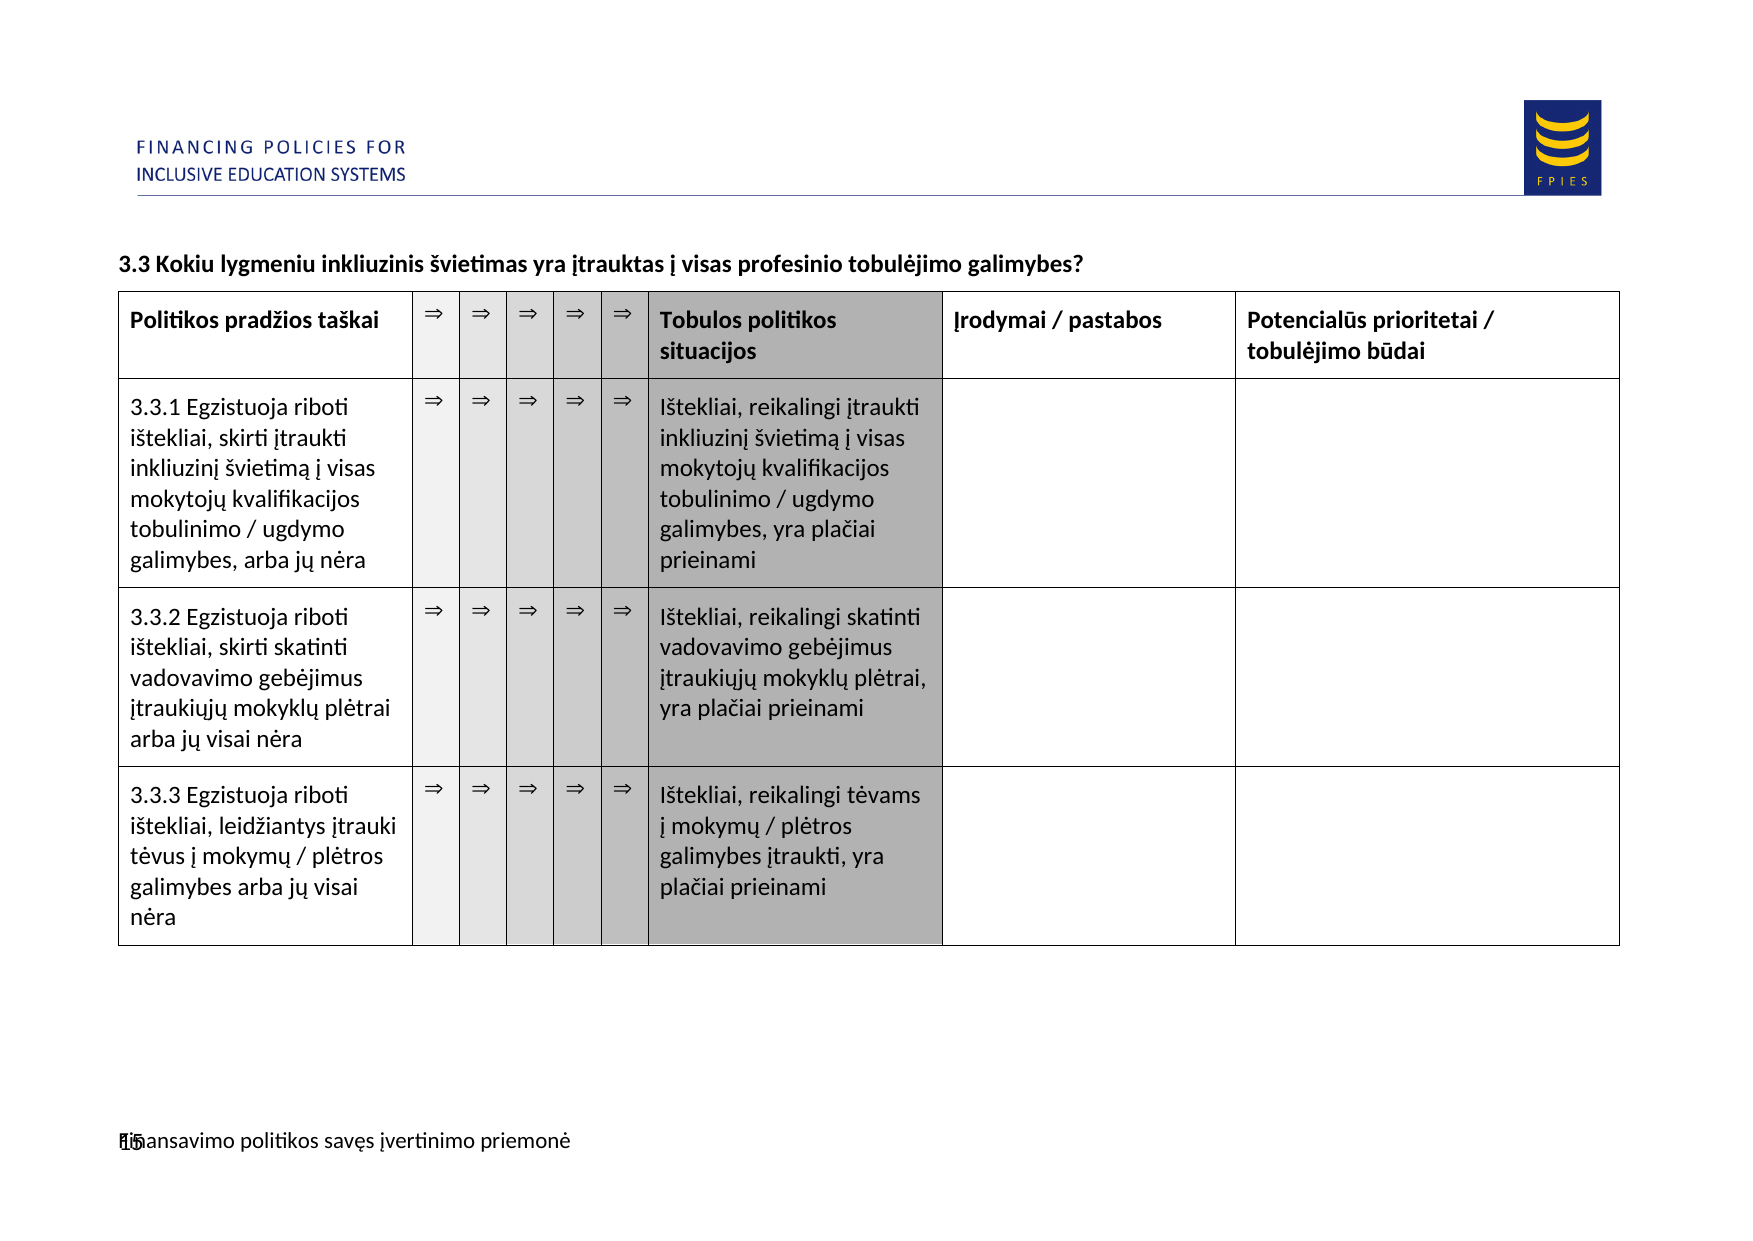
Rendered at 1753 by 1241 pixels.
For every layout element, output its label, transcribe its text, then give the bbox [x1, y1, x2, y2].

table_cell [507, 767, 553, 944]
table_header Potencialūs prioritetai / tobulėjimo būdai [1236, 292, 1619, 378]
table_header Politikos pradžios taškai [119, 292, 412, 378]
table_cell [507, 379, 553, 587]
table_cell [413, 588, 459, 766]
table_header [413, 292, 459, 378]
table_cell 3.3.2 Egzistuoja riboti ištekliai, skirti skatinti vadovavimo gebėjimus įtraukiųjų mokyklų plėtrai arba jų visai nėra [119, 588, 412, 766]
table_cell Ištekliai, reikalingi skatinti vadovavimo gebėjimus įtraukiųjų mokyklų plėtrai, yra plačiai prieinami [649, 588, 942, 766]
table_cell [1236, 767, 1619, 944]
table_cell [460, 767, 506, 944]
table_header [507, 292, 553, 378]
table_cell Ištekliai, reikalingi įtraukti inkliuzinį švietimą į visas mokytojų kvalifikacijos tobulinimo / ugdymo galimybes, yra plačiai prieinami [649, 379, 942, 587]
table_header [602, 292, 648, 378]
table_cell 3.3.3 Egzistuoja riboti ištekliai, leidžiantys įtrauki tėvus į mokymų / plėtros galimybes arba jų visai nėra [119, 767, 412, 944]
table_cell [602, 588, 648, 766]
picture [118, 73, 1620, 220]
table_cell [554, 379, 601, 587]
table_cell [943, 767, 1235, 944]
table_header [554, 292, 601, 378]
table_cell [1236, 588, 1619, 766]
table_header Tobulos politikos situacijos [649, 292, 942, 378]
table_cell [602, 379, 648, 587]
table_cell [1236, 379, 1619, 587]
table_cell [460, 379, 506, 587]
table_cell [413, 767, 459, 944]
table_cell 3.3.1 Egzistuoja riboti ištekliai, skirti įtraukti inkliuzinį švietimą į visas mokytojų kvalifikacijos tobulinimo / ugdymo galimybes, arba jų nėra [119, 379, 412, 587]
table_cell [507, 588, 553, 766]
table_cell [602, 767, 648, 944]
table_cell [554, 767, 601, 944]
table_cell [460, 588, 506, 766]
table_header [460, 292, 506, 378]
subtitle 3.3 Kokiu lygmeniu inkliuzinis švietimas yra įtrauktas į visas profesinio tobulėjimo galimybes? [118, 248, 1619, 278]
table_header Įrodymai / pastabos [943, 292, 1235, 378]
table_cell Ištekliai, reikalingi tėvams į mokymų / plėtros galimybes įtraukti, yra plačiai prieinami [649, 767, 942, 944]
table_cell [413, 379, 459, 587]
table_cell [943, 379, 1235, 587]
table_cell [943, 588, 1235, 766]
table_cell [554, 588, 601, 766]
